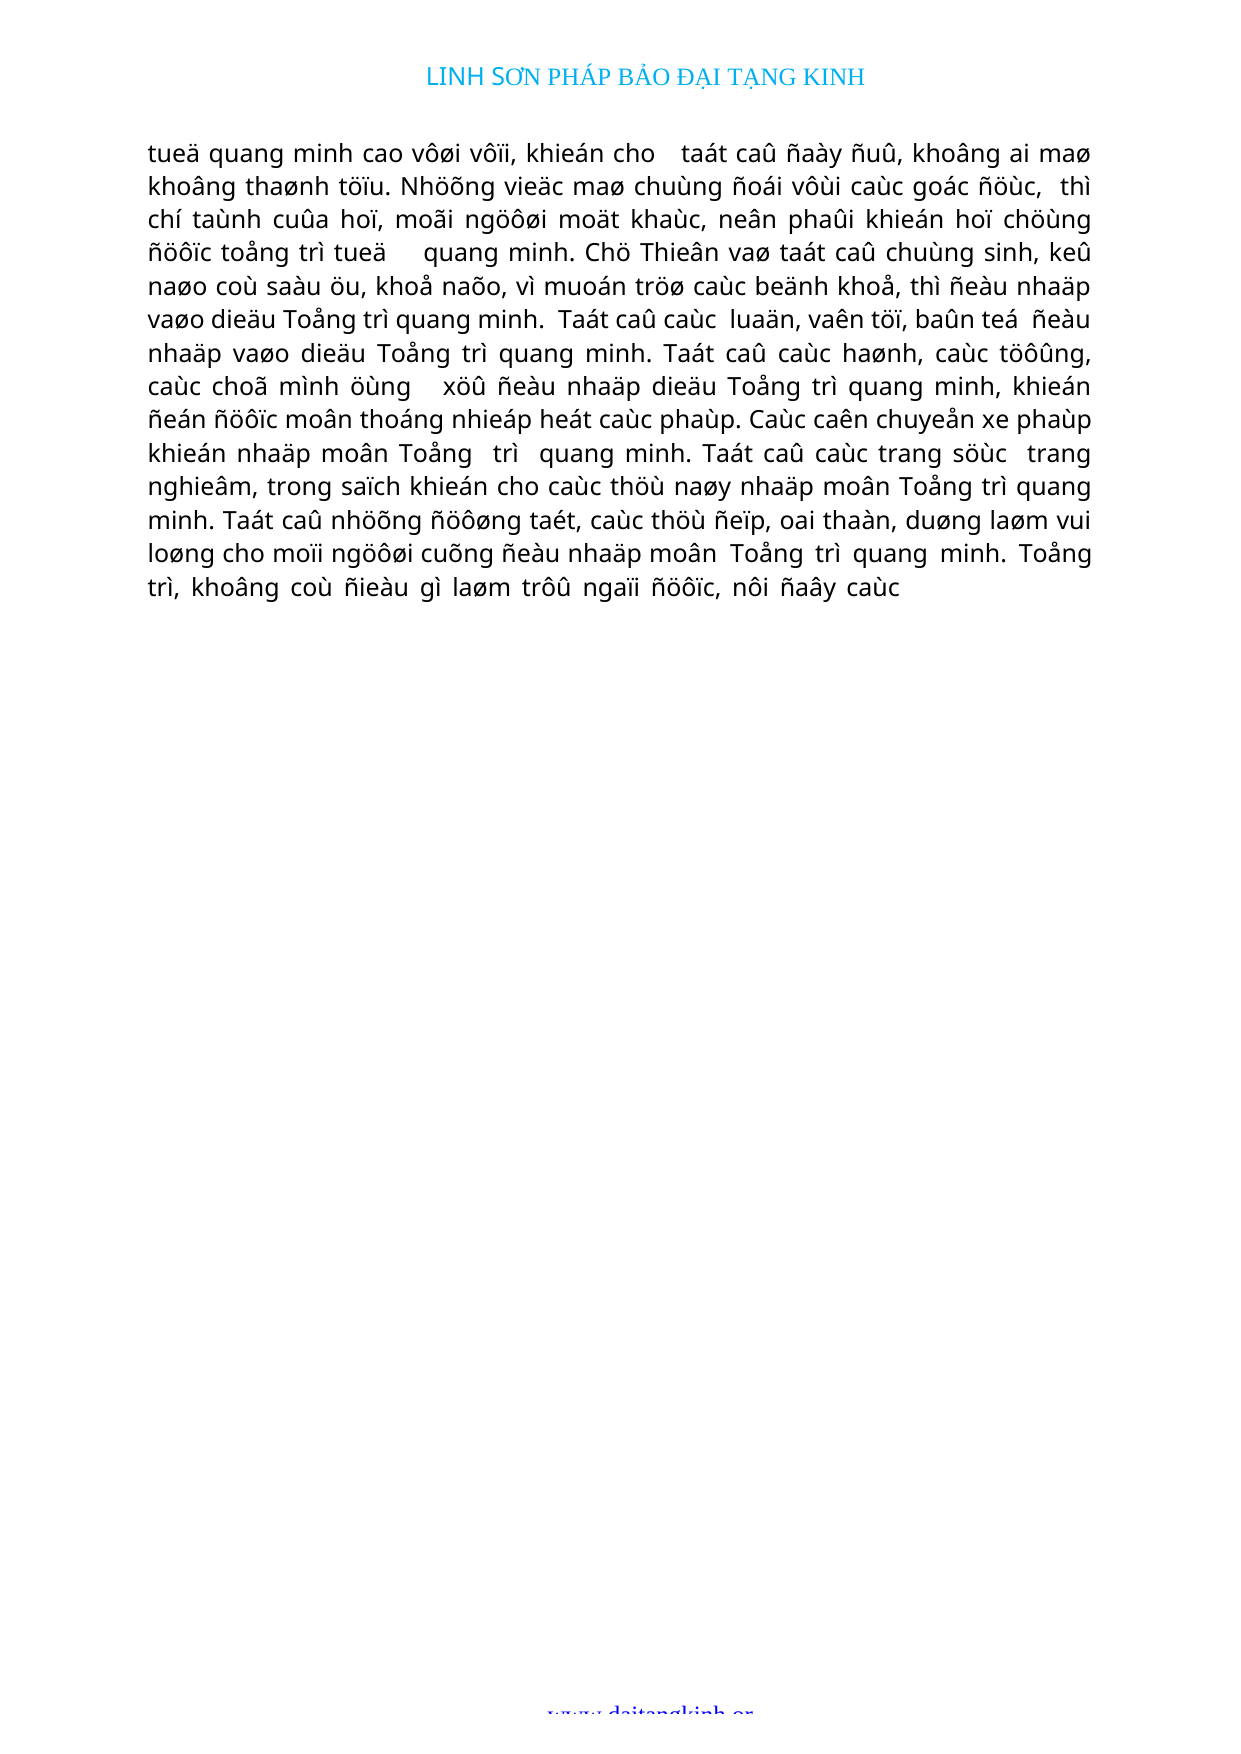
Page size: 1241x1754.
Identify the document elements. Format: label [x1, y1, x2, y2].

text [147, 135, 1093, 603]
